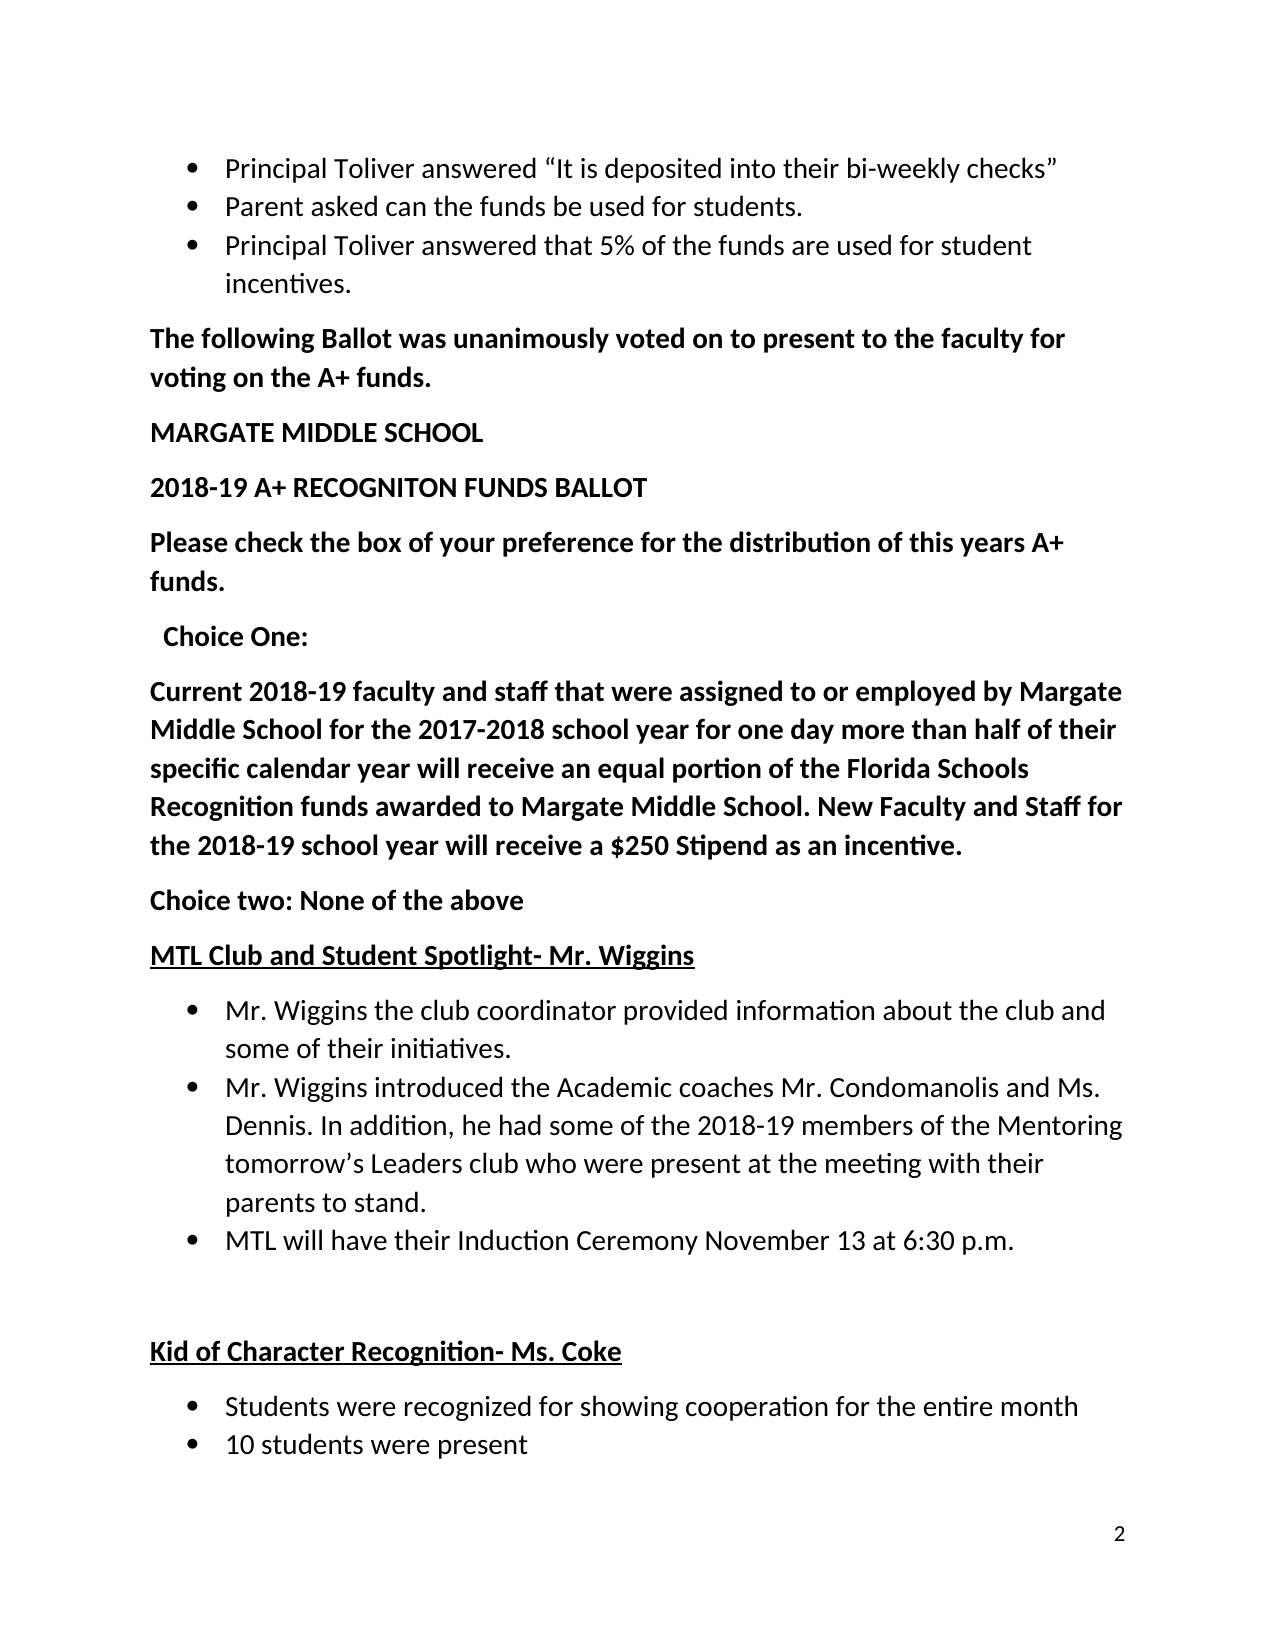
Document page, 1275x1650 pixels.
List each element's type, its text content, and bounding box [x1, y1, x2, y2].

text The following Ballot was unanimously voted on to present to the faculty for voting on the A+ funds. [150, 320, 1125, 394]
list Mr. Wiggins introduced the Academic coaches Mr. Condomanolis and Ms. Dennis. In addition, he had some of the 2018-19 members of the Mentoring tomorrow’s Leaders club who were present at the meeting with their parents to stand. [187, 1069, 1125, 1220]
list 10 students were present [187, 1426, 1125, 1462]
text Please check the box of your preference for the distribution of this years A+ funds. [150, 524, 1125, 598]
text MTL Club and Student Spotlight- Mr. Wiggins [150, 937, 1125, 972]
list Principal Toliver answered “It is deposited into their bi-weekly checks” [187, 150, 1125, 186]
list MTL will have their Induction Ceremony November 13 at 6:30 p.m. [187, 1222, 1125, 1258]
list Principal Toliver answered that 5% of the funds are used for student incentives. [187, 227, 1125, 301]
list Mr. Wiggins the club coordinator provided information about the club and some of their initiatives. [187, 992, 1125, 1066]
list Students were recognized for showing cooperation for the entire month [187, 1388, 1125, 1423]
text Choice two: None of the above [150, 882, 1125, 917]
text 2018-19 A+ RECOGNITON FUNDS BALLOT [150, 469, 1125, 505]
text Kid of Character Recognition- Ms. Coke [150, 1333, 1125, 1368]
list Parent asked can the funds be used for students. [187, 188, 1125, 224]
text Current 2018-19 faculty and staff that were assigned to or employed by Margate Middle School for the 2017-2018 school year for one day more than half of their specific calendar year will receive an equal portion of the Florida Schools Recognition funds awarded to Margate Middle School. New Faculty and Staff for the 2018-19 school year will receive a $250 Stipend as an incentive. [150, 673, 1125, 862]
text Choice One: [150, 618, 1125, 653]
text MARGATE MIDDLE SCHOOL [150, 414, 1125, 449]
